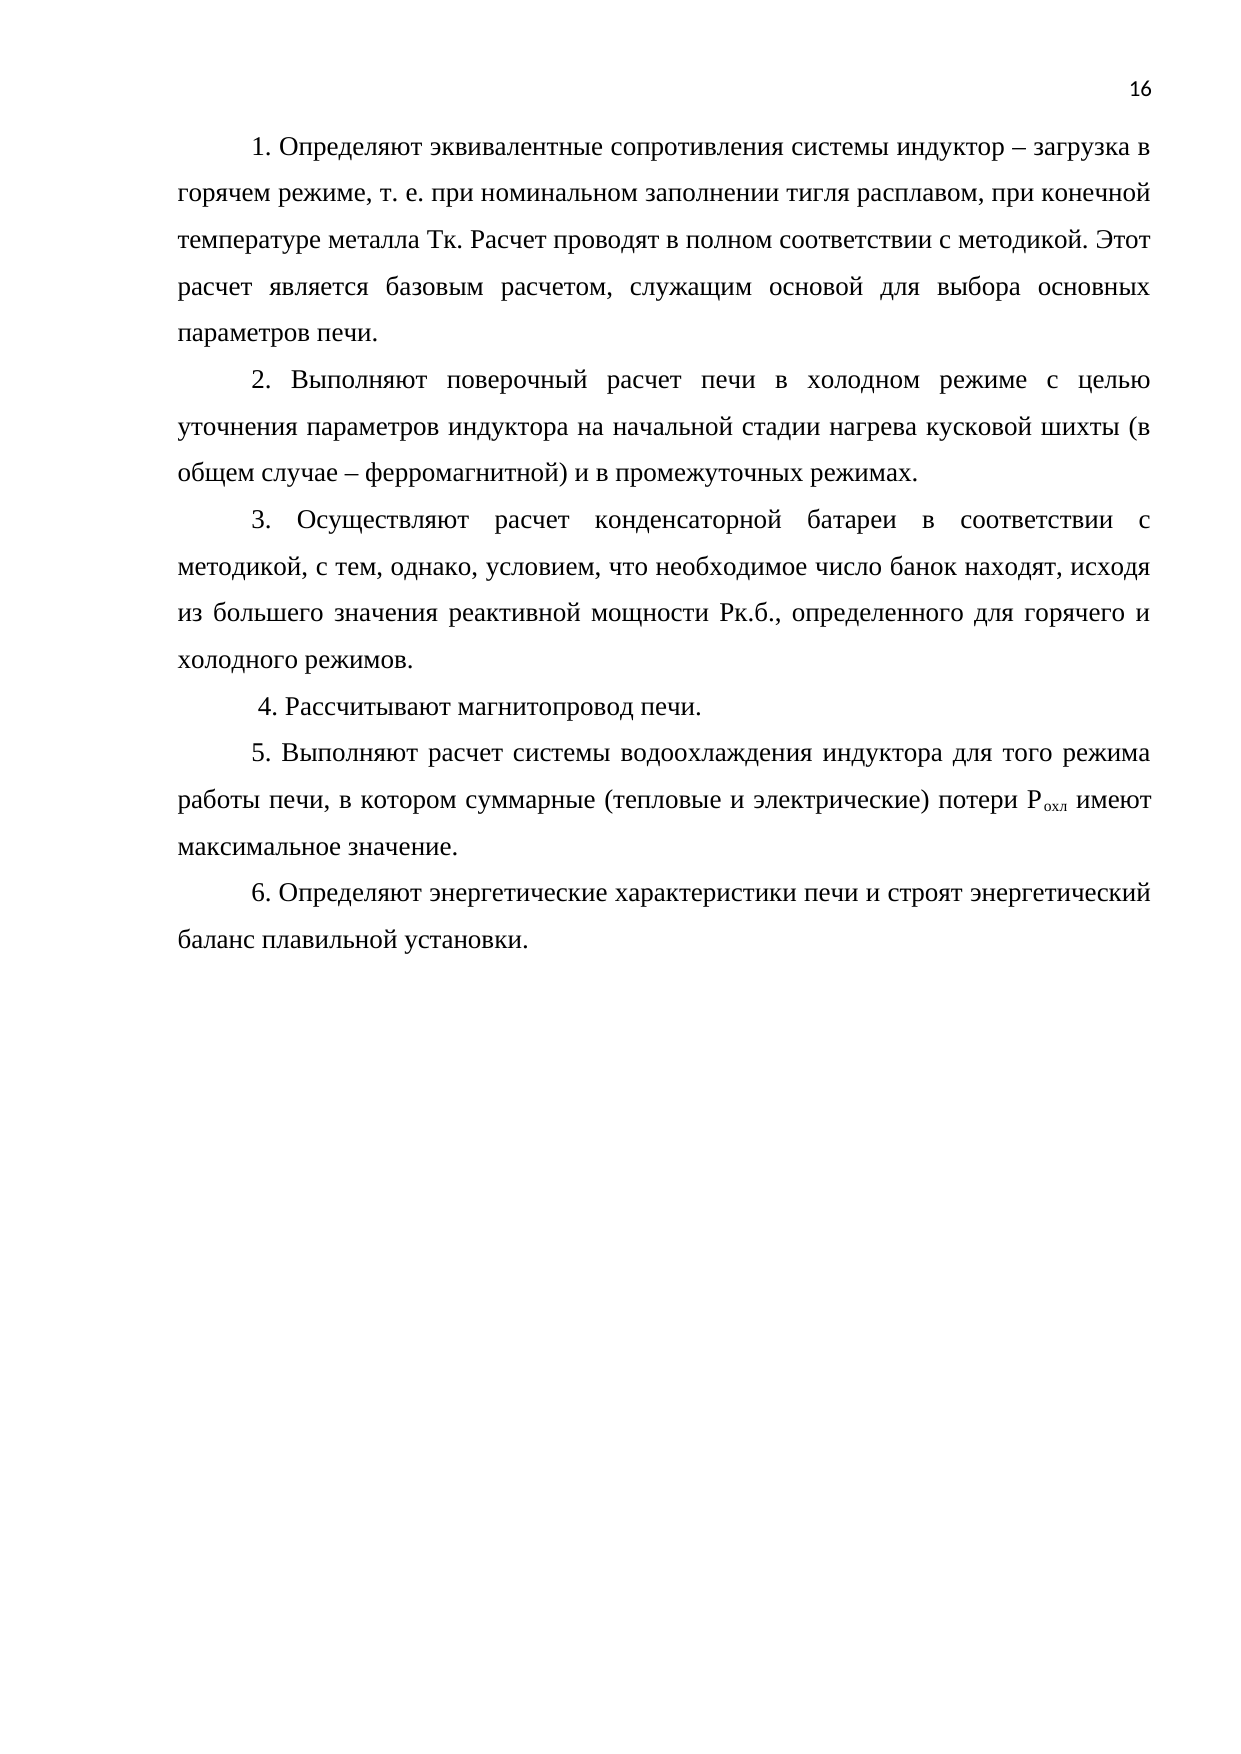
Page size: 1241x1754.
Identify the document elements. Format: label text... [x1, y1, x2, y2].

text 5. Выполняют расчет системы водоохлаждения индуктора для того режима работы печи, в котором суммарные (тепловые и электрические) потери Рохл имеют максимальное значение. [177, 736, 1152, 861]
text 4. Рассчитывают магнитопровод печи. [177, 690, 1152, 721]
text 3. Осуществляют расчет конденсаторной батареи в соответствии с методикой, с тем, однако, условием, что необходимое число банок находят, исходя из большего значения реактивной мощности Рк.б., определенного для горячего и холодного режимов. [177, 503, 1152, 674]
text 1. Определяют эквивалентные сопротивления системы индуктор – загрузка в горячем режиме, т. е. при номинальном заполнении тигля расплавом, при конечной температуре металла Тк. Расчет проводят в полном соответствии с методикой. Этот расчет является базовым расчетом, служащим основой для выбора основных параметров печи. [177, 130, 1152, 348]
text 6. Определяют энергетические характеристики печи и строят энергетический баланс плавильной установки. [177, 876, 1152, 954]
text 2. Выполняют поверочный расчет печи в холодном режиме с целью уточнения параметров индуктора на начальной стадии нагрева кусковой шихты (в общем случае – ферромагнитной) и в промежуточных режимах. [177, 363, 1152, 488]
